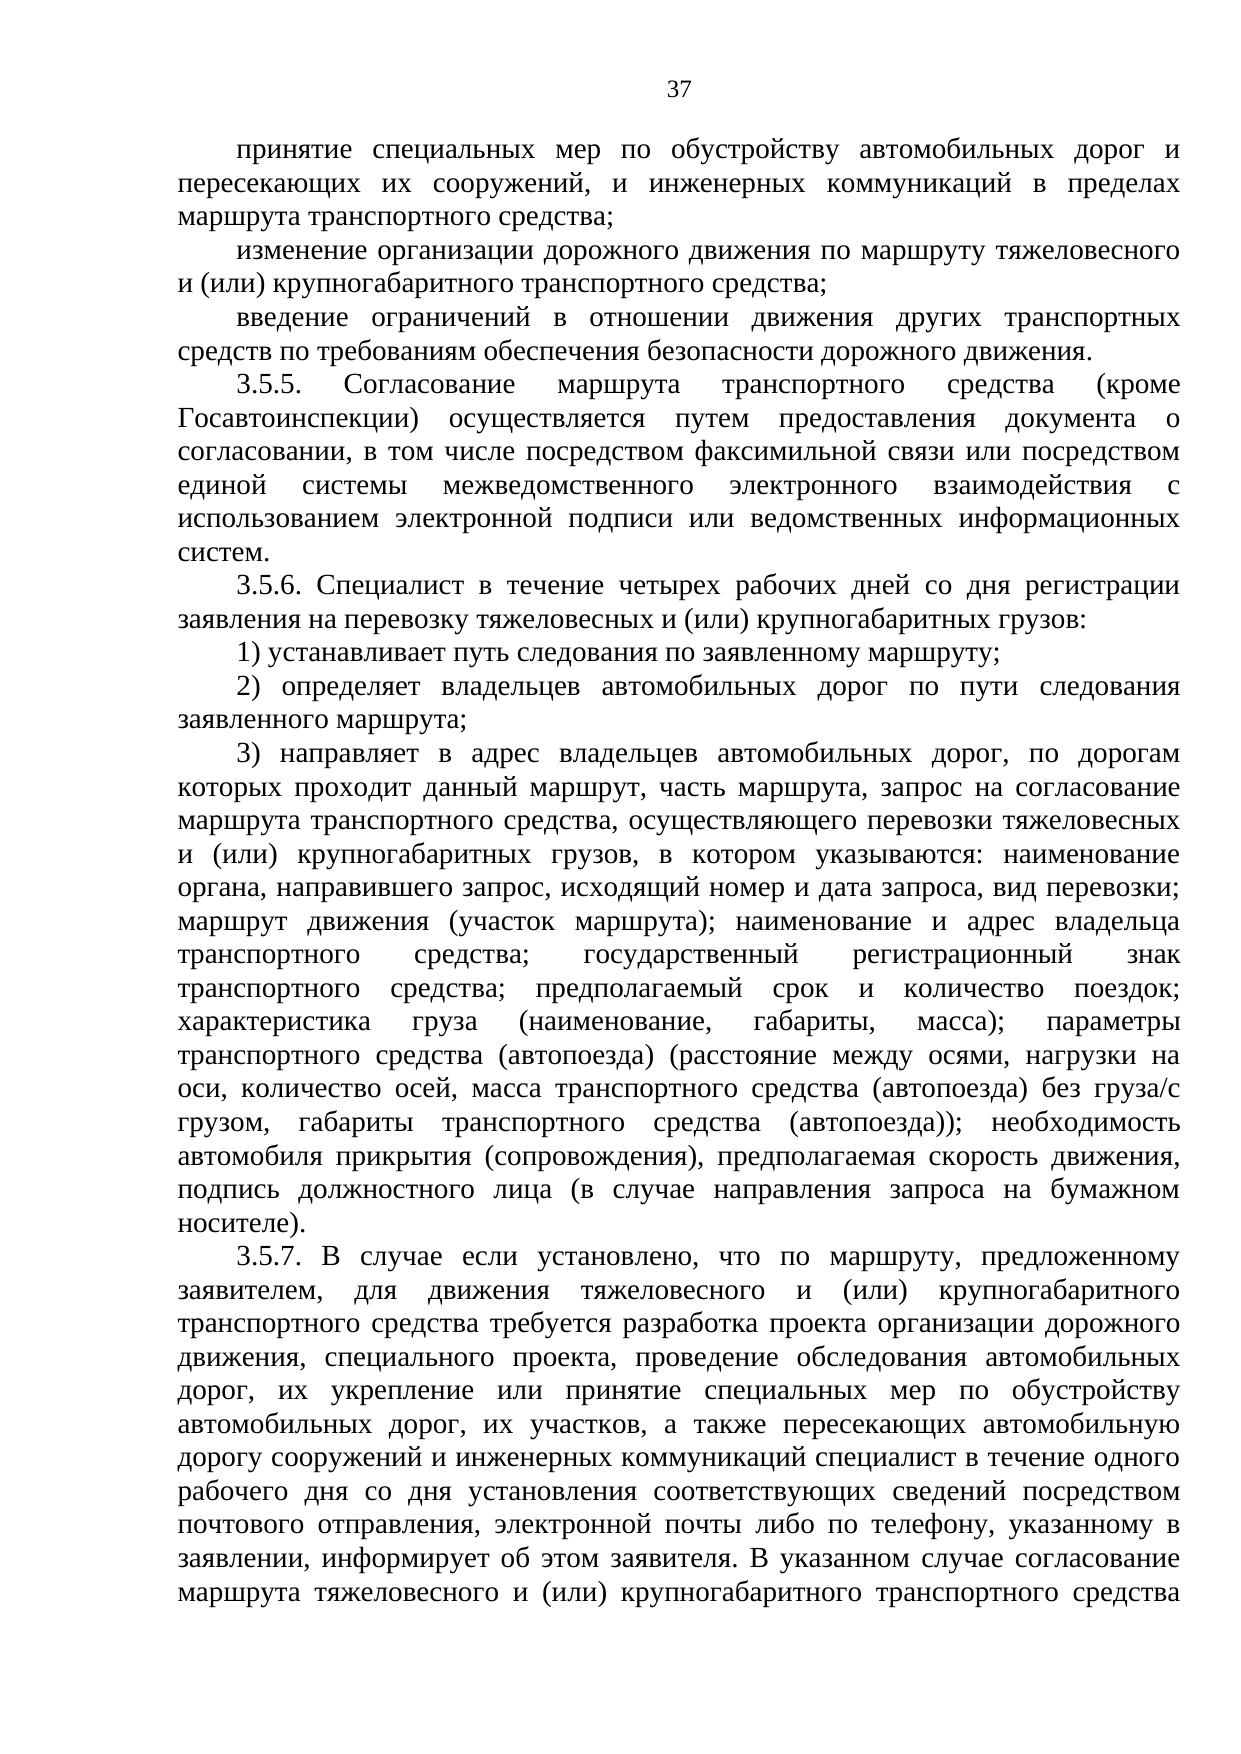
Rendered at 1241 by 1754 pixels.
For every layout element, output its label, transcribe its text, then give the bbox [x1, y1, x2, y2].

text введение ограничений в отношении движения других транспортных средств по требованиям обеспечения безопасности дорожного движения. [177, 299, 1181, 366]
text 2) определяет владельцев автомобильных дорог по пути следования заявленного маршрута; [177, 668, 1181, 735]
text изменение организации дорожного движения по маршруту тяжеловесного и (или) крупногабаритного транспортного средства; [177, 232, 1181, 299]
text принятие специальных мер по обустройству автомобильных дорог и пересекающих их сооружений, и инженерных коммуникаций в пределах маршрута транспортного средства; [177, 131, 1181, 232]
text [177, 1238, 1181, 1607]
text 3.5.6. Специалист в течение четырех рабочих дней со дня регистрации заявления на перевозку тяжеловесных и (или) крупногабаритных грузов: [177, 567, 1181, 634]
text 1) устанавливает путь следования по заявленному маршруту; [177, 634, 1181, 668]
text 3) направляет в адрес владельцев автомобильных дорог, по дорогам которых проходит данный маршрут, часть маршрута, запрос на согласование маршрута транспортного средства, осуществляющего перевозки тяжеловесных и (или) крупногабаритных грузов, в котором указываются: наименование органа, направившего запрос, исходящий номер и дата запроса, вид перевозки; маршрут движения (участок маршрута); наименование и адрес владельца транспортного средства; государственный регистрационный знак транспортного средства; предполагаемый срок и количество поездок; характеристика груза (наименование, габариты, масса); параметры транспортного средства (автопоезда) (расстояние между осями, нагрузки на оси, количество осей, масса транспортного средства (автопоезда) без груза/с грузом, габариты транспортного средства (автопоезда)); необходимость автомобиля прикрытия (сопровождения), предполагаемая скорость движения, подпись должностного лица (в случае направления запроса на бумажном носителе). [177, 735, 1181, 1238]
text 3.5.5. Согласование маршрута транспортного средства (кроме Госавтоинспекции) осуществляется путем предоставления документа о согласовании, в том числе посредством факсимильной связи или посредством единой системы межведомственного электронного взаимодействия с использованием электронной подписи или ведомственных информационных систем. [177, 366, 1181, 567]
